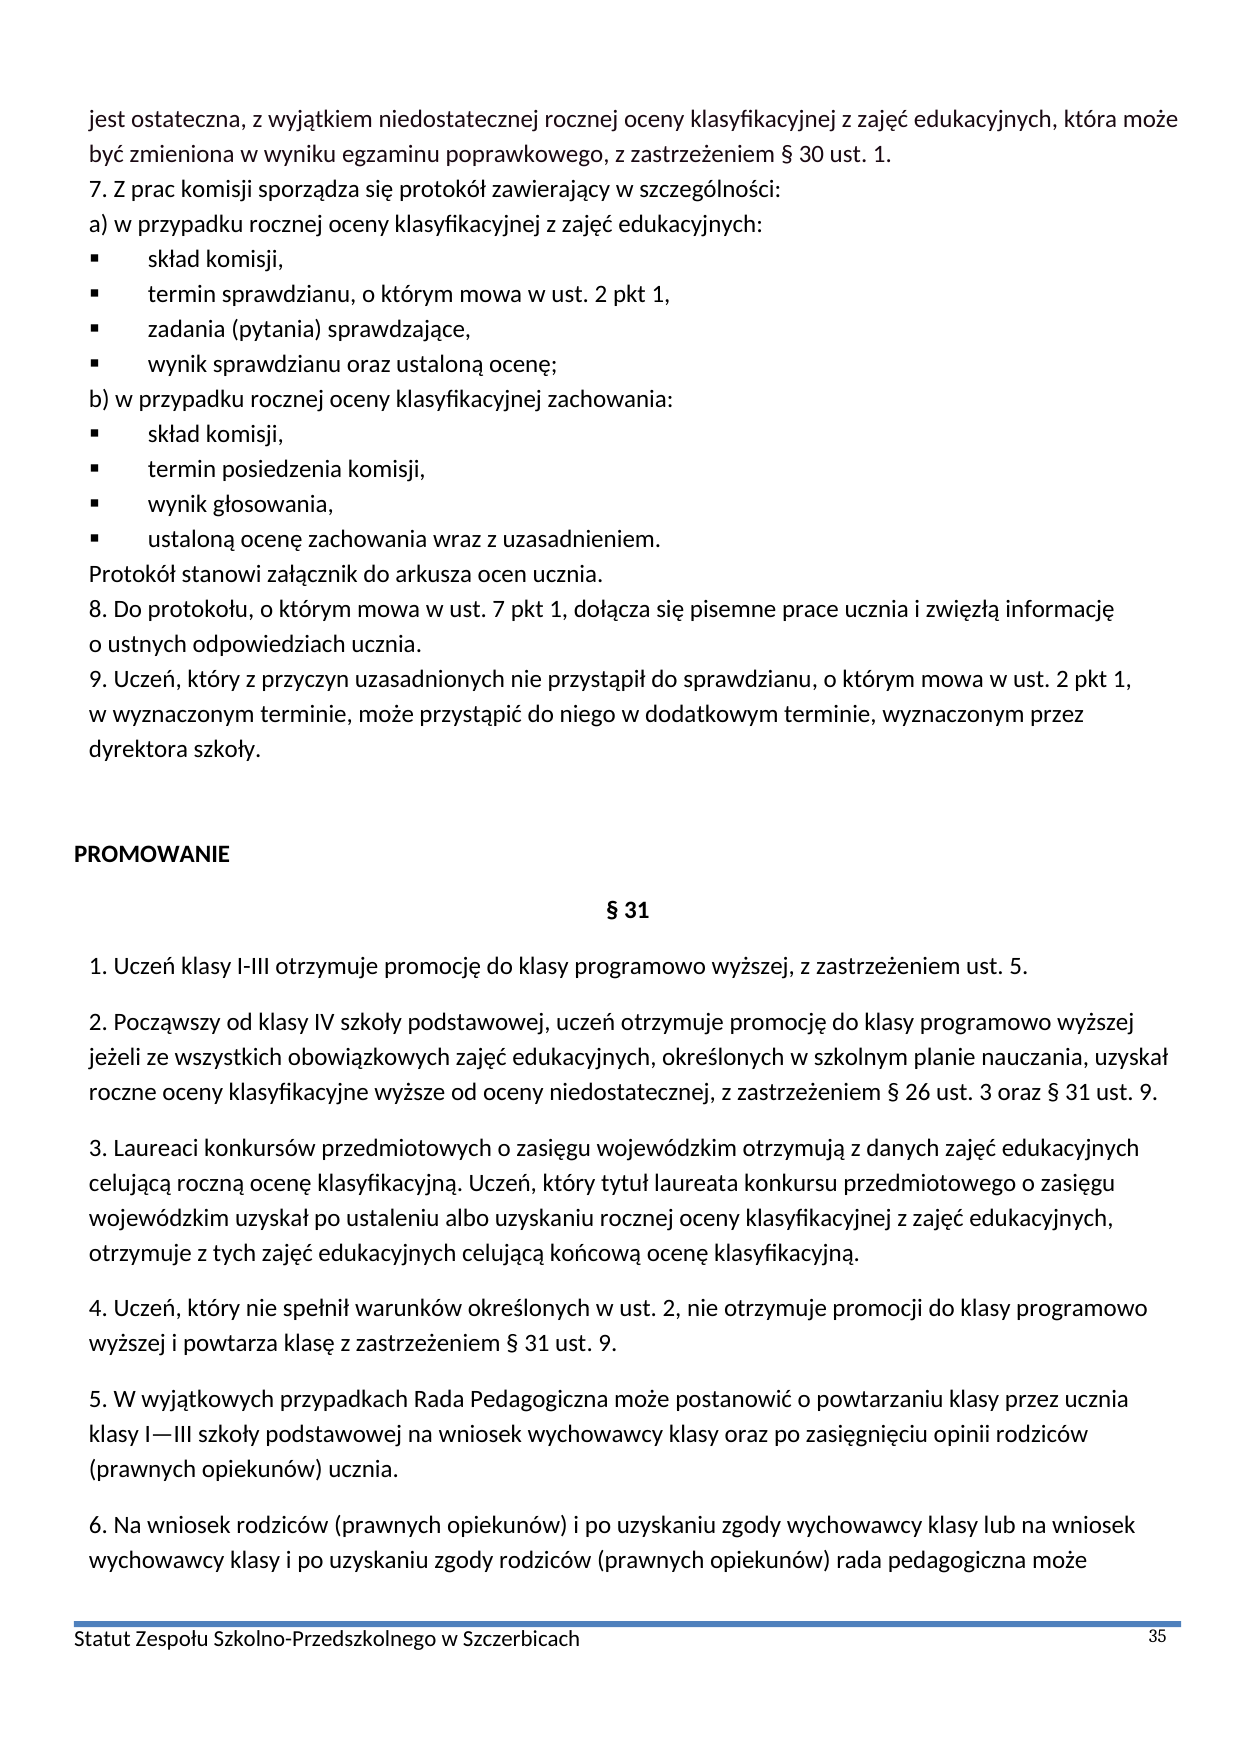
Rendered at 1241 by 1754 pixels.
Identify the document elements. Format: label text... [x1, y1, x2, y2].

text 8. Do protokołu, o którym mowa w ust. 7 pkt 1, dołącza się pisemne prace ucznia i zwięzłą informację o ustnych odpowiedziach ucznia. [89, 593, 1181, 659]
text 1. Uczeń klasy I-III otrzymuje promocję do klasy programowo wyższej, z zastrzeżeniem ust. 5. [89, 950, 1181, 981]
list wynik głosowania, [89, 488, 1181, 519]
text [89, 103, 1181, 169]
text Protokół stanowi załącznik do arkusza ocen ucznia. [89, 558, 1181, 589]
text 9. Uczeń, który z przyczyn uzasadnionych nie przystąpił do sprawdzianu, o którym mowa w ust. 2 pkt 1, w wyznaczonym terminie, może przystąpić do niego w dodatkowym terminie, wyznaczonym przez dyrektora szkoły. [89, 663, 1181, 764]
list skład komisji, [89, 418, 1181, 449]
text § 31 [74, 894, 1181, 925]
list termin sprawdzianu, o którym mowa w ust. 2 pkt 1, [89, 278, 1181, 309]
text 4. Uczeń, który nie spełnił warunków określonych w ust. 2, nie otrzymuje promocji do klasy programowo wyższej i powtarza klasę z zastrzeżeniem § 31 ust. 9. [89, 1293, 1181, 1358]
list ustaloną ocenę zachowania wraz z uzasadnieniem. [89, 523, 1181, 554]
list termin posiedzenia komisji, [89, 453, 1181, 484]
text 2. Począwszy od klasy IV szkoły podstawowej, uczeń otrzymuje promocję do klasy programowo wyższej jeżeli ze wszystkich obowiązkowych zajęć edukacyjnych, określonych w szkolnym planie nauczania, uzyskał roczne oceny klasyfikacyjne wyższe od oceny niedostatecznej, z zastrzeżeniem § 26 ust. 3 oraz § 31 ust. 9. [89, 1006, 1181, 1106]
text 5. W wyjątkowych przypadkach Rada Pedagogiczna może postanowić o powtarzaniu klasy przez ucznia klasy I—III szkoły podstawowej na wniosek wychowawcy klasy oraz po zasięgnięciu opinii rodziców (prawnych opiekunów) ucznia. [89, 1383, 1181, 1484]
text 3. Laureaci konkursów przedmiotowych o zasięgu wojewódzkim otrzymują z danych zajęć edukacyjnych celującą roczną ocenę klasyfikacyjną. Uczeń, który tytuł laureata konkursu przedmiotowego o zasięgu wojewódzkim uzyskał po ustaleniu albo uzyskaniu rocznej oceny klasyfikacyjnej z zajęć edukacyjnych, otrzymuje z tych zajęć edukacyjnych celującą końcową ocenę klasyfikacyjną. [89, 1132, 1181, 1267]
text PROMOWANIE [74, 838, 1181, 869]
list zadania (pytania) sprawdzające, [89, 313, 1181, 344]
text 7. Z prac komisji sporządza się protokół zawierający w szczególności: [89, 173, 1181, 204]
list wynik sprawdzianu oraz ustaloną ocenę; [89, 348, 1181, 379]
text a) w przypadku rocznej oceny klasyfikacyjnej z zajęć edukacyjnych: [89, 208, 1181, 239]
list skład komisji, [89, 243, 1181, 274]
text b) w przypadku rocznej oceny klasyfikacyjnej zachowania: [89, 383, 1181, 414]
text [89, 1509, 1181, 1575]
